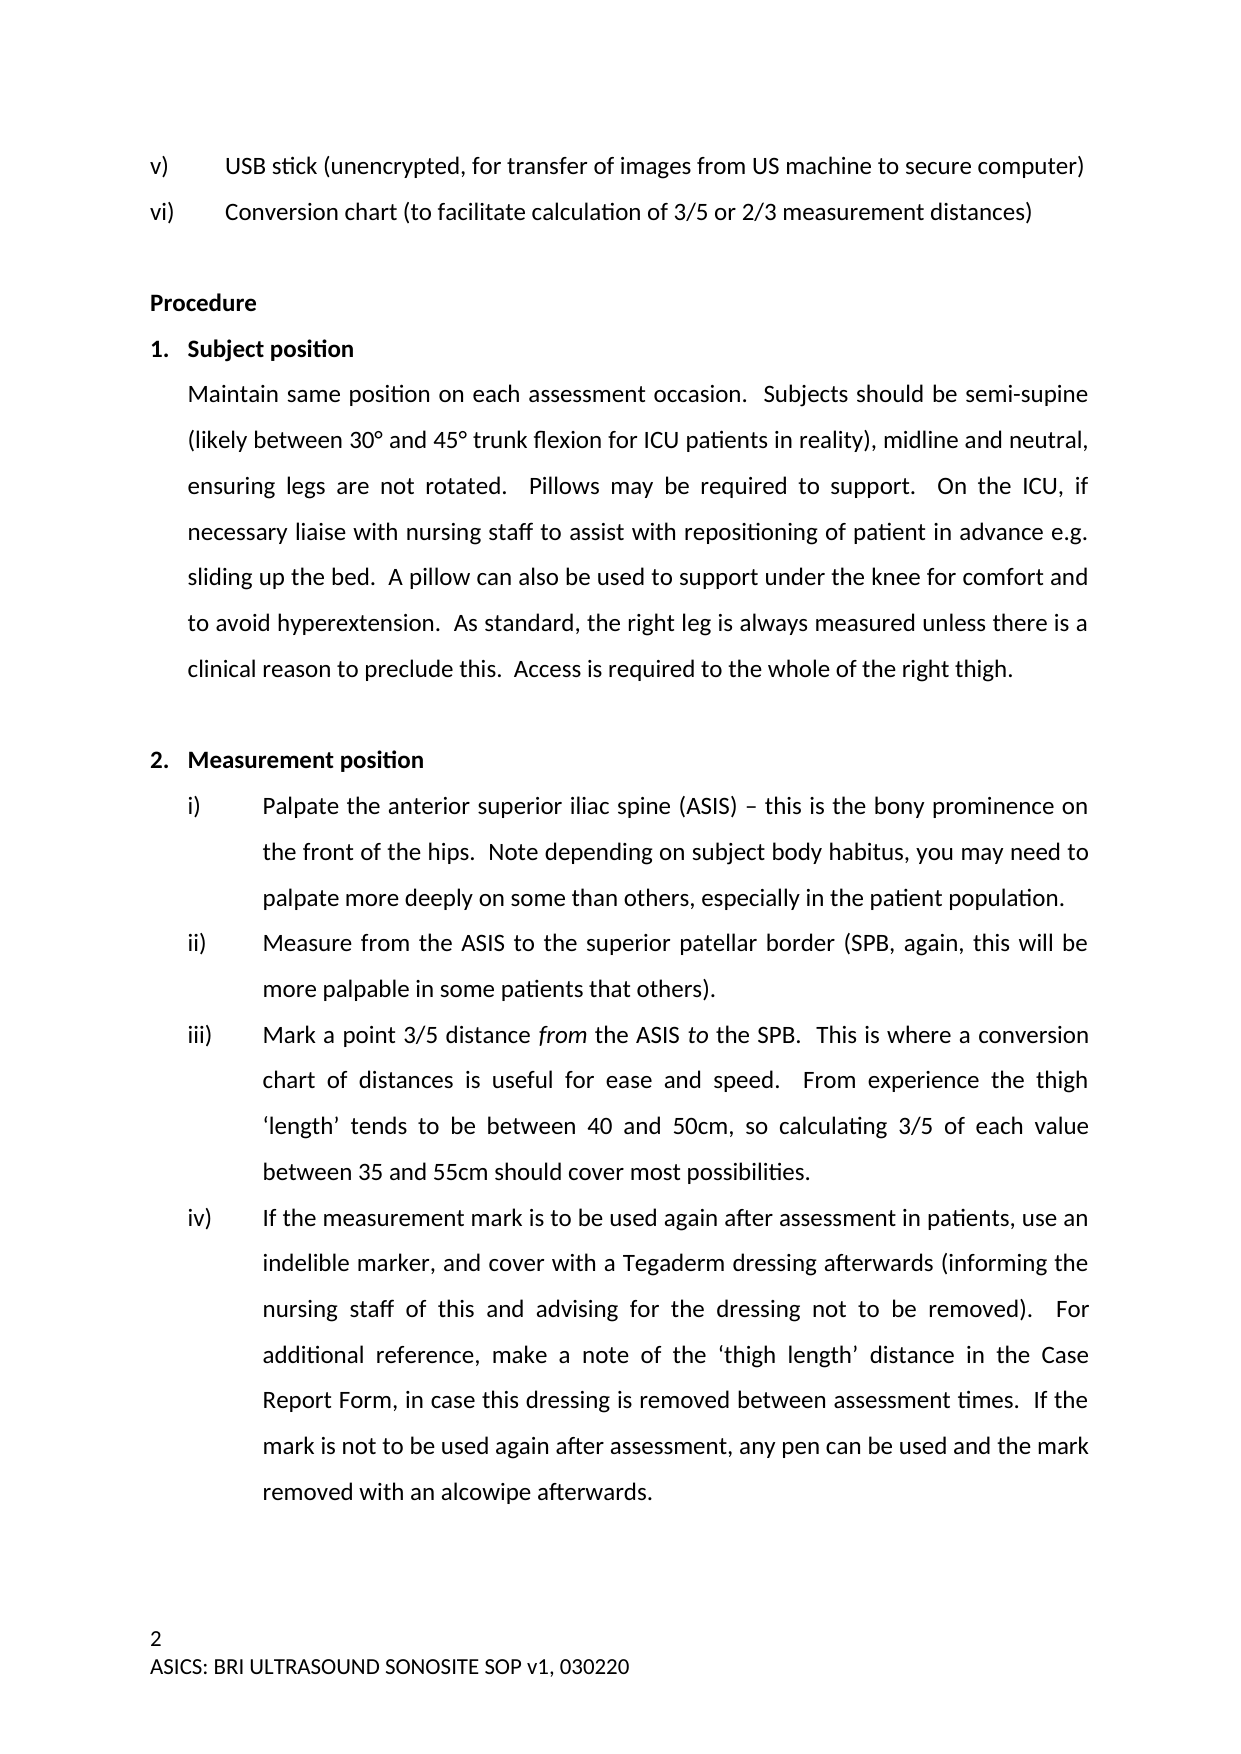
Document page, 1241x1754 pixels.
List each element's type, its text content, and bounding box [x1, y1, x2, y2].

list If the measurement mark is to be used again after assessment in patients, use an indelible marker, and cover with a Tegaderm dressing afterwards (informing the nursing staff of this and advising for the dressing not to be removed). For additional reference, make a note of the ‘thigh length’ distance in the Case Report Form, in case this dressing is removed between assessment times. If the mark is not to be used again after assessment, any pen can be used and the mark removed with an alcowipe afterwards. [187, 1202, 1090, 1507]
text Procedure [150, 287, 1090, 318]
list Measurement position [150, 744, 1090, 775]
list Palpate the anterior superior iliac spine (ASIS) – this is the bony prominence on the front of the hips. Note depending on subject body habitus, you may need to palpate more deeply on some than others, especially in the patient population. [187, 790, 1090, 912]
list Subject position [150, 333, 1090, 363]
list Measure from the ASIS to the superior patellar border (SPB, again, this will be more palpable in some patients that others). [187, 927, 1090, 1004]
list Mark a point 3/5 distance from the ASIS to the SPB. This is where a conversion chart of distances is useful for ease and speed. From experience the thigh ‘length’ tends to be between 40 and 50cm, so calculating 3/5 of each value between 35 and 55cm should cover most possibilities. [187, 1019, 1090, 1187]
list USB stick (unencrypted, for transfer of images from US machine to secure computer) [150, 150, 1090, 181]
list Maintain same position on each assessment occasion. Subjects should be semi-supine (likely between 30° and 45° trunk flexion for ICU patients in reality), midline and neutral, ensuring legs are not rotated. Pillows may be required to support. On the ICU, if necessary liaise with nursing staff to assist with repositioning of patient in advance e.g. sliding up the bed. A pillow can also be used to support under the knee for comfort and to avoid hyperextension. As standard, the right leg is always measured unless there is a clinical reason to preclude this. Access is required to the whole of the right thigh. [187, 379, 1090, 683]
list Conversion chart (to facilitate calculation of 3/5 or 2/3 measurement distances) [150, 196, 1090, 226]
